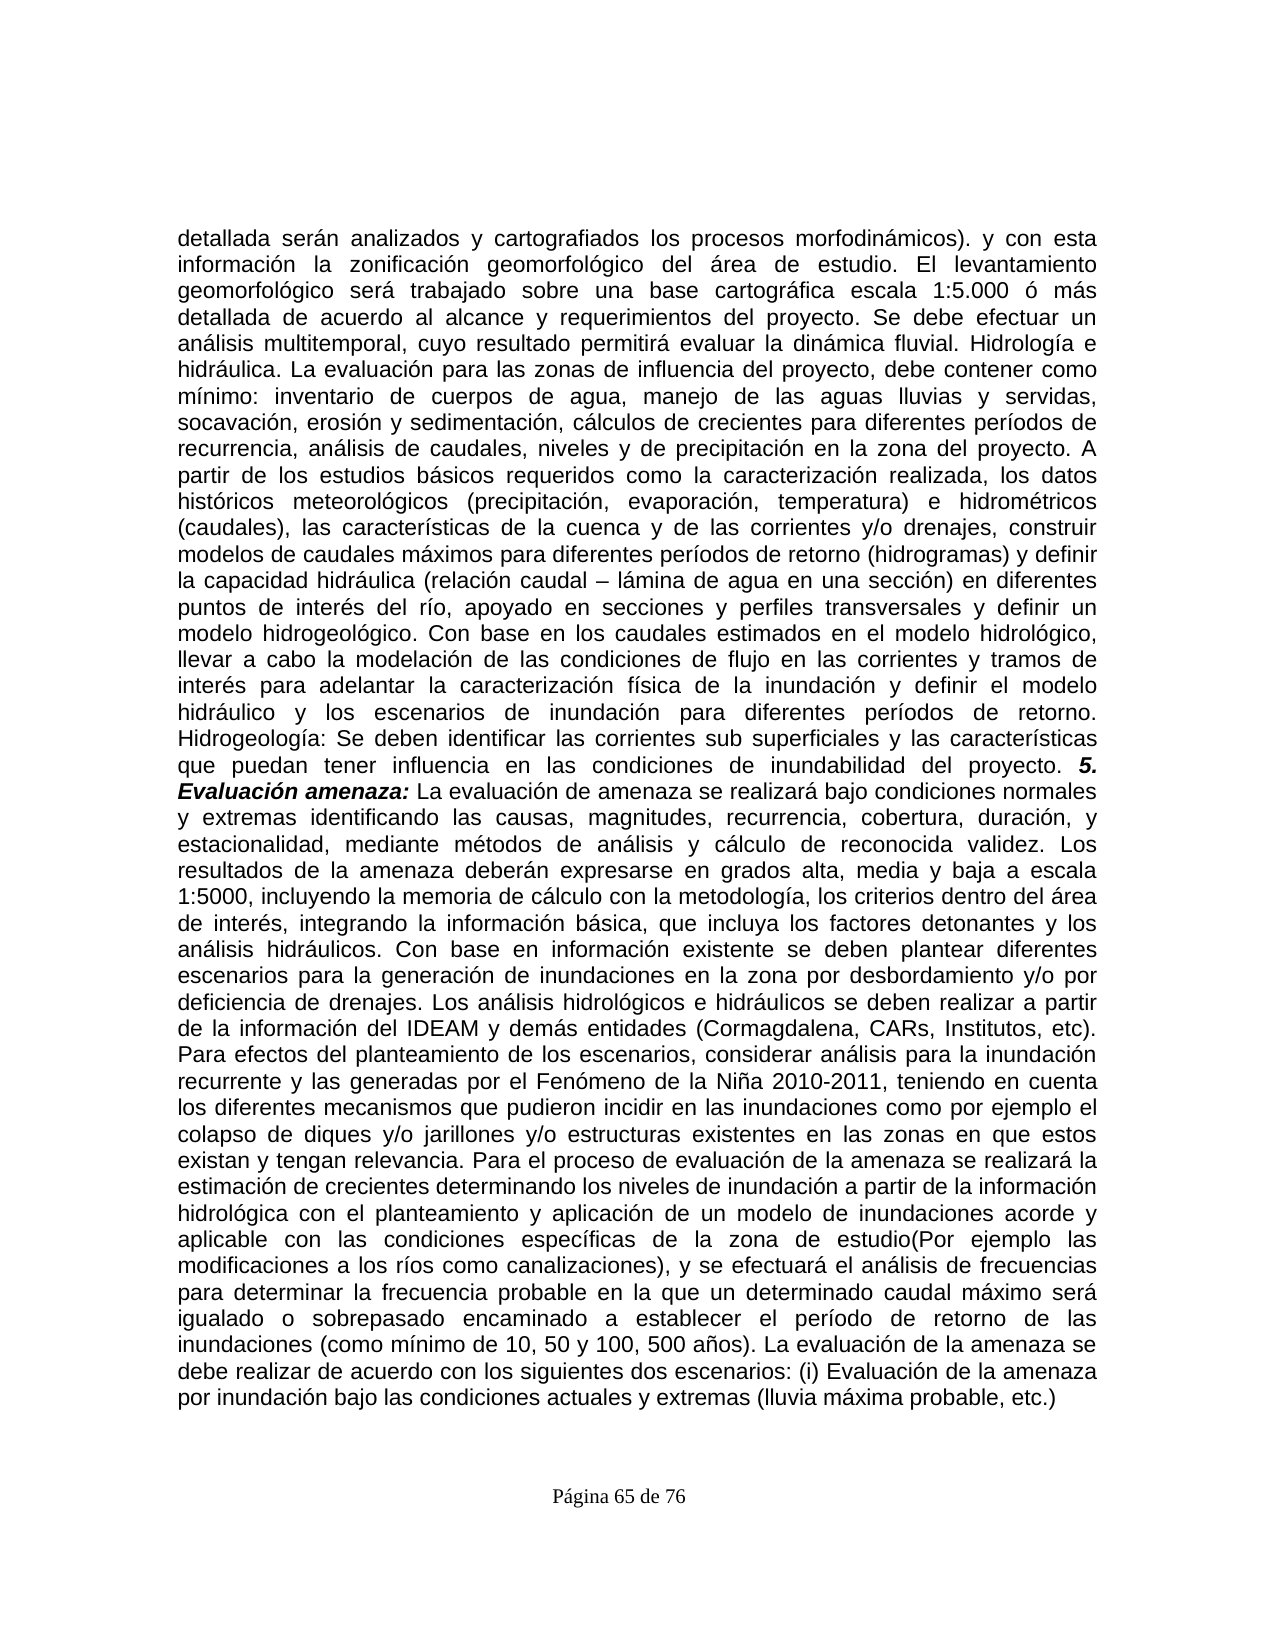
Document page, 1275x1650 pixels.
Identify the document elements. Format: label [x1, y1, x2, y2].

text [177, 224, 1098, 1410]
